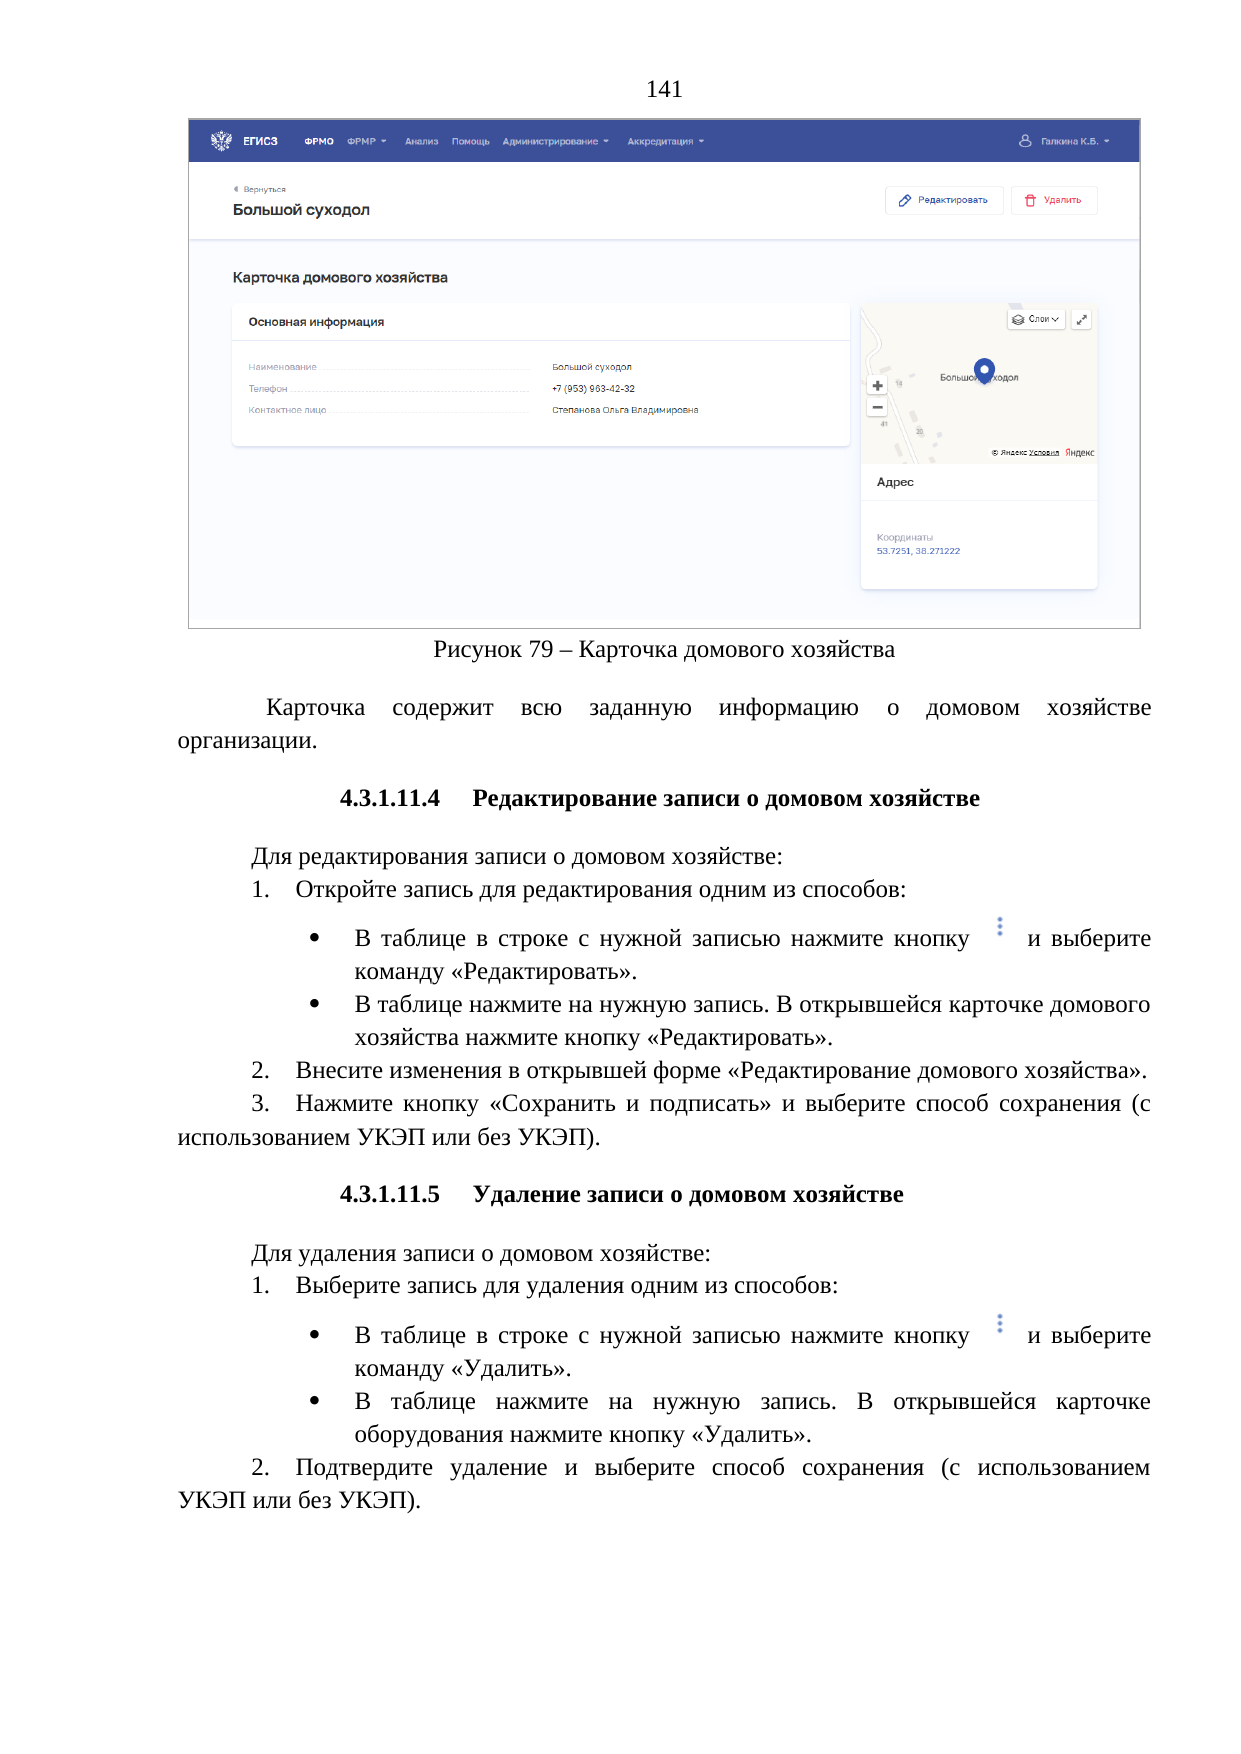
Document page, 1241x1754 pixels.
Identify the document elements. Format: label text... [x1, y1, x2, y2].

text Нажмите кнопку «Сохранить и подписать» и выберите способ сохранения (с использованием УКЭП или без УКЭП). [177, 1088, 1152, 1150]
list Откройте запись для редактирования одним из способов: [177, 874, 1152, 902]
text В таблице нажмите на нужную запись. В открывшейся карточке оборудования нажмите кнопку «Удалить». [310, 1386, 1152, 1448]
text Для редактирования записи о домовом хозяйстве: [177, 841, 1152, 869]
text В таблице в строке с нужной записью нажмите кнопку и выберите команду «Удалить». [310, 1304, 1152, 1382]
text В таблице в строке с нужной записью нажмите кнопку и выберите команду «Редактировать». [310, 907, 1152, 985]
text В таблице нажмите на нужную запись. В открывшейся карточке домового хозяйства нажмите кнопку «Редактировать». [310, 989, 1152, 1051]
text Для удаления записи о домовом хозяйстве: [177, 1238, 1152, 1266]
text Рисунок 79 – Карточка домового хозяйства [177, 634, 1152, 662]
picture [981, 1303, 1018, 1344]
text Подтвердите удаление и выберите способ сохранения (с использованием УКЭП или без УКЭП). [177, 1452, 1152, 1514]
list Выберите запись для удаления одним из способов: [177, 1271, 1152, 1299]
subtitle Редактирование записи о домовом хозяйстве [251, 783, 1152, 811]
text Внесите изменения в открывшей форме «Редактирование домового хозяйства». [177, 1056, 1152, 1084]
text Карточка содержит всю заданную информацию о домовом хозяйстве организации. [177, 692, 1152, 753]
picture [981, 906, 1018, 947]
subtitle Удаление записи о домовом хозяйстве [251, 1179, 1152, 1208]
picture [189, 120, 1140, 628]
